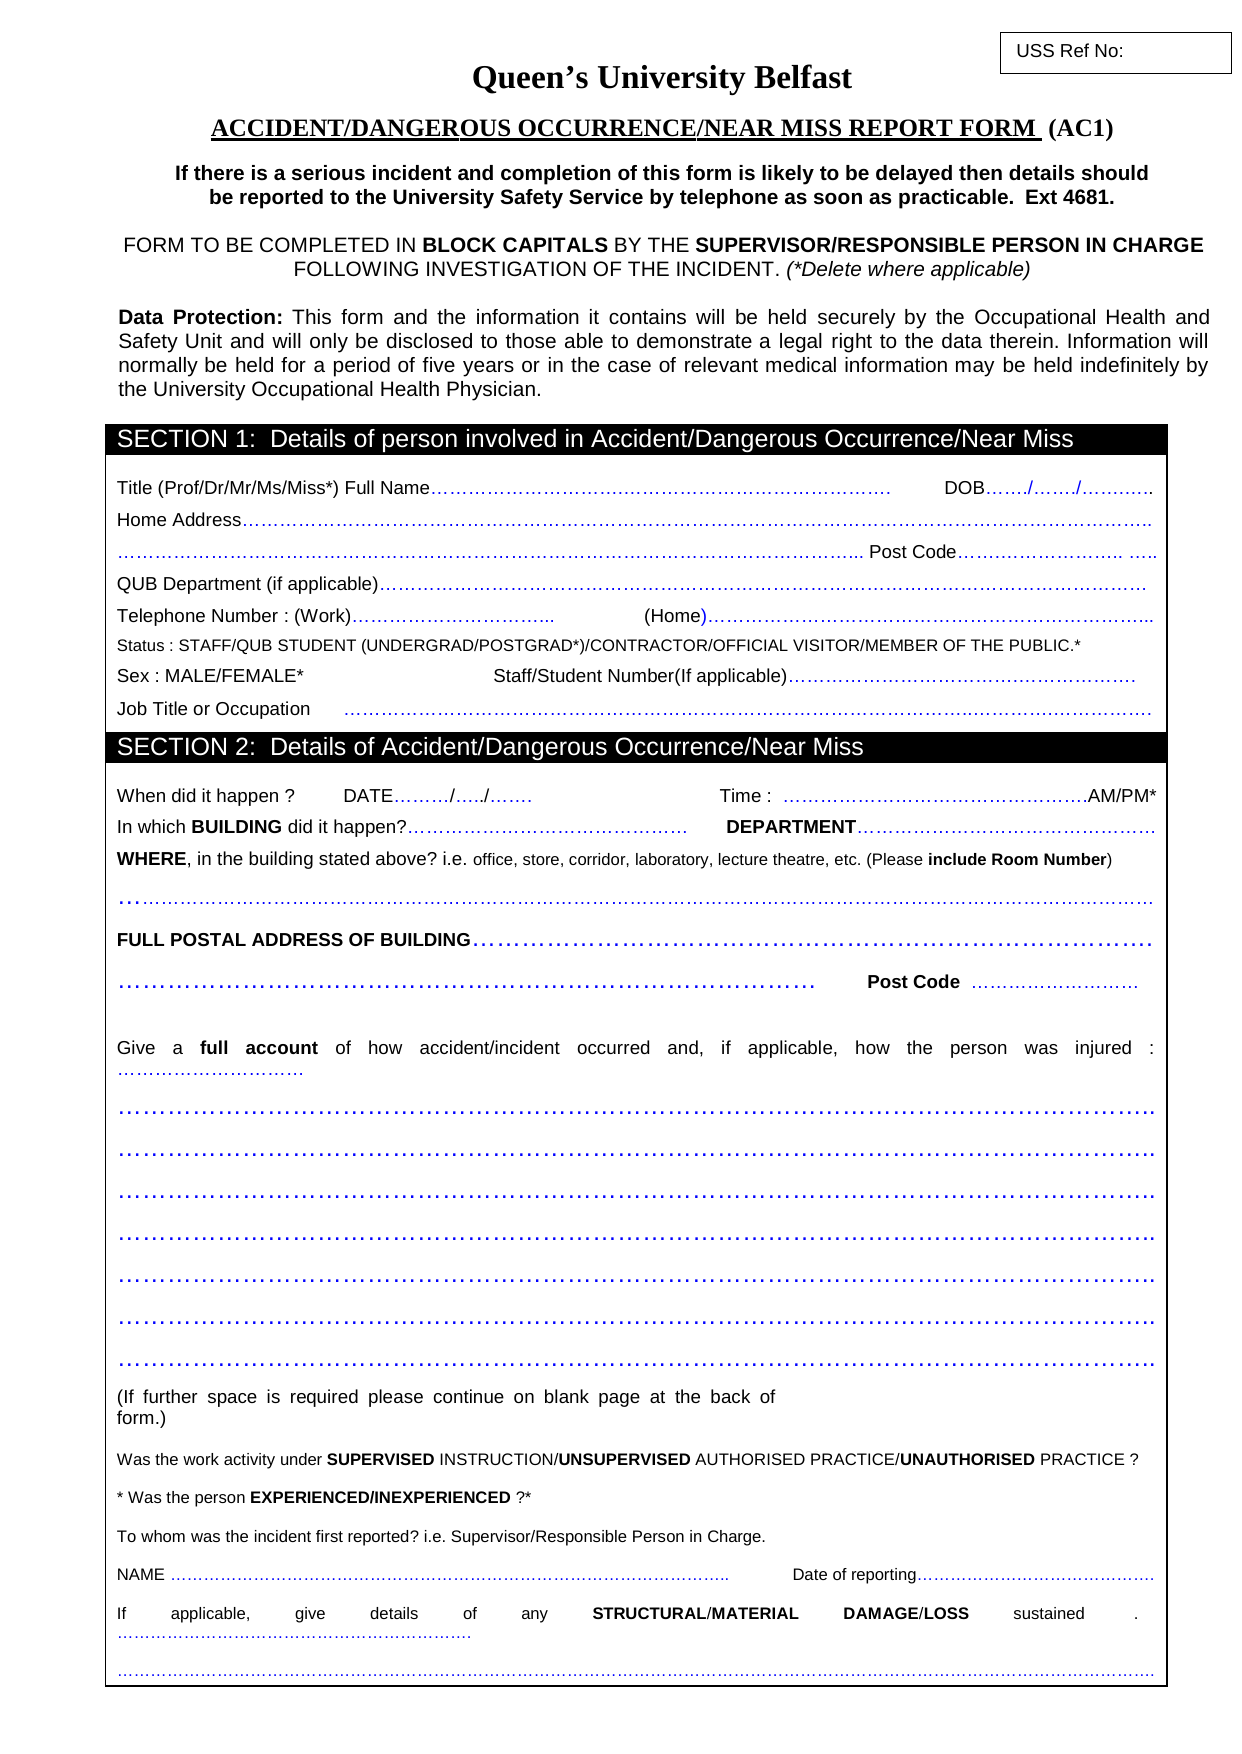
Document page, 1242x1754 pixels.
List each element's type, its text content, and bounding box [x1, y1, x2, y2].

text Queen’s University Belfast [472, 57, 858, 94]
table_cell When did it happen ? DATE………/…../……. Time : ………………………………………….AM/PM* In which BUILDING did it happen?……………………………………… DEPARTMENT………………………………………… WHERE, in the building stated above? i.e. office, store, corridor, laboratory, lecture theatre, etc. (Please include Room Number) ………………………………………………………………………………………………………………………………………………… FULL POSTAL ADDRESS OF BUILDING………………………………………………………………………. ………………………………………………………………………… Post Code ……………………… Give a full account of how accident/incident occurred and, if applicable, how the person was injured : ………………………… …………………………………………………………………………………………………………….. …………………………………………………………………………………………………………….. …………………………………………………………………………………………………………….. …………………………………………………………………………………………………………….. …………………………………………………………………………………………………………….. …………………………………………………………………………………………………………….. …………………………………………………………………………………………………………….. (If further space is required please continue on blank page at the back of form.) Was the work activity under SUPERVISED INSTRUCTION/UNSUPERVISED AUTHORISED PRACTICE/UNAUTHORISED PRACTICE ?* Was the person EXPERIENCED/INEXPERIENCED ?* To whom was the incident first reported? i.e. Supervisor/Responsible Person in Charge. NAME ……………………………………………………………………………………….. Date of reporting……………………………………. If applicable, give details of any STRUCTURAL/MATERIAL DAMAGE/LOSS sustained . ………………………………………………………. ……………………………………………………………………………………………………………………………………………………………………. Was a PERSONAL INJURY sustained? YES/NO * (If No then go to SECTION 4). [106, 763, 1166, 1685]
table_cell Title (Prof/Dr/Mr/Ms/Miss*) Full Name………………………….……………………………………. DOB……./……./…….….. Home Address……………………………………………………………………………………………………………………………….. ………………………………………………………………………………………………………... Post Code…….……………….. ….. QUB Department (if applicable)…………………………………………………………………………………………………………… Telephone Number : (Work)…………………………... (Home)……………………………………………………………... Status : STAFF/QUB STUDENT (UNDERGRAD/POSTGRAD*)/CONTRACTOR/OFFICIAL VISITOR/MEMBER OF THE PUBLIC.* Sex : MALE/FEMALE* Staff/Student Number(If applicable)……………………………….………………. Job Title or Occupation ………………………………………………………………………………………..………….……………. [106, 455, 1166, 732]
text ACCIDENT/DANGEROUS OCCURRENCE/NEAR MISS REPORT FORM (AC1) [209, 113, 1114, 142]
text If there is a serious incident and completion of this form is likely to be delayed then details should be reported to the University Safety Service by telephone as soon as practicable. Ext 4681. [174, 161, 1149, 209]
text FOLLOWING INVESTIGATION OF THE INCIDENT. (*Delete where applicable) [291, 257, 1033, 281]
text Data Protection: This form and the information it contains will be held securely by the Occupational Health and Safety Unit and will only be disclosed to those able to demonstrate a legal right to the data therein. Information will normally be held for a period of five years or in the case of relevant medical information may be held indefinitely by the University Occupational Health Physician. [118, 304, 1210, 400]
table_header SECTION 1: Details of person involved in Accident/Dangerous Occurrence/Near Miss [106, 426, 1166, 454]
text USS Ref No: [1016, 40, 1219, 61]
text FORM TO BE COMPLETED IN BLOCK CAPITALS BY THE SUPERVISOR/RESPONSIBLE PERSON IN CHARGE [123, 233, 1204, 257]
table_cell SECTION 2: Details of Accident/Dangerous Occurrence/Near Miss [106, 733, 1166, 762]
